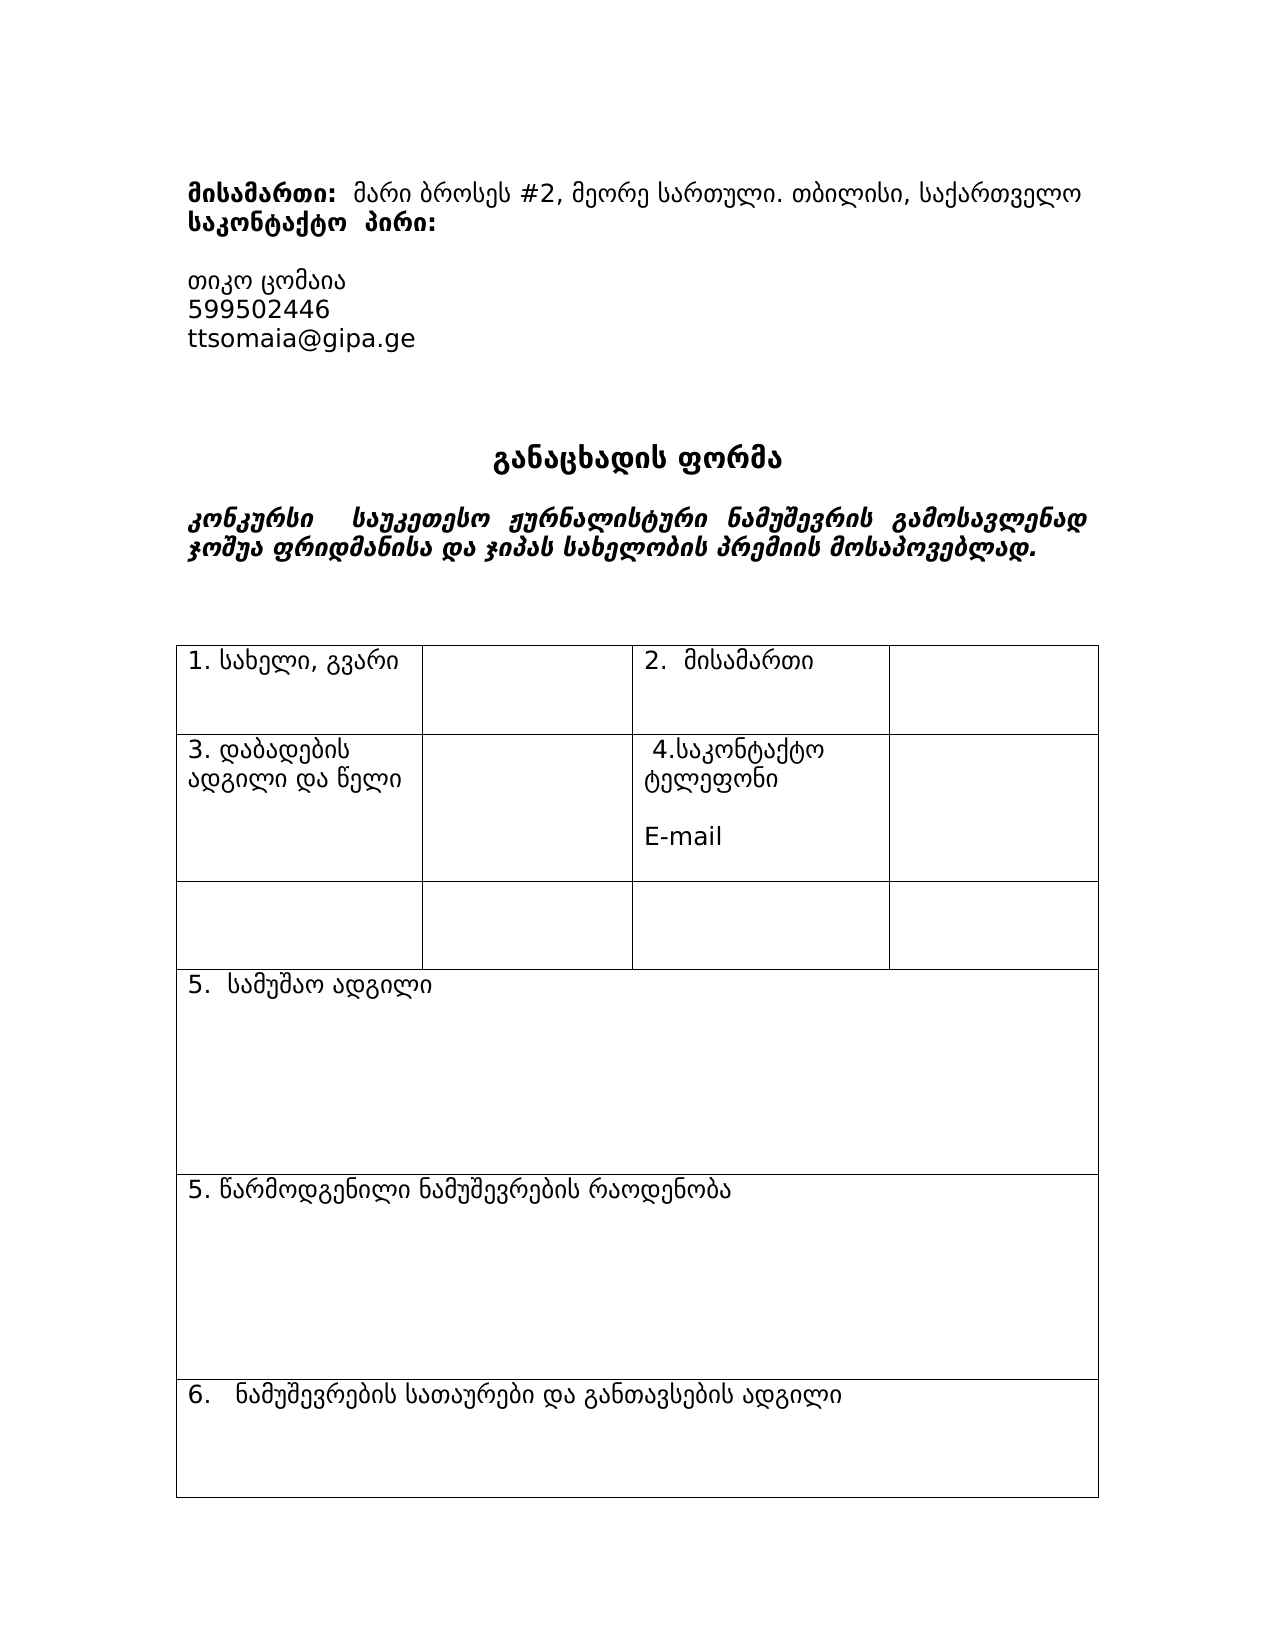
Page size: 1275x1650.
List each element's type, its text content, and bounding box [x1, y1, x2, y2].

table_cell 4.საკონტაქტო ტელეფონი E-mail [633, 735, 889, 881]
table_cell 3. დაბადების ადგილი და წელი [177, 735, 422, 881]
text თიკო ცომაია [187, 266, 1102, 295]
table_header 2. მისამართი [633, 646, 889, 734]
table_cell [633, 882, 889, 969]
table_header [890, 646, 1098, 734]
table_cell [890, 882, 1098, 969]
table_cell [177, 1380, 1098, 1497]
table_cell [177, 882, 422, 969]
text კონკურსი საუკეთესო ჟურნალისტური ნამუშევრის გამოსავლენად ჯოშუა ფრიდმანისა და ჯიპას სახელობის პრემიის მოსაპოვებლად. [187, 504, 1087, 563]
text განაცხადის ფორმა [187, 441, 1087, 475]
text ttsomaia@gipa.ge [187, 324, 1102, 354]
table_cell 5. წარმოდგენილი ნამუშევრების რაოდენობა [177, 1175, 1098, 1379]
text 599502446 [187, 295, 1102, 324]
text საკონტაქტო პირი: [187, 208, 1087, 237]
text მისამართი: მარი ბროსეს #2, მეორე სართული. თბილისი, საქართველო [187, 179, 1087, 208]
table_cell 5. სამუშაო ადგილი [177, 970, 1098, 1174]
table_header 1. სახელი, გვარი [177, 646, 422, 734]
table_cell [890, 735, 1098, 881]
table_cell [423, 735, 632, 881]
table_cell [423, 882, 632, 969]
table_header [423, 646, 632, 734]
